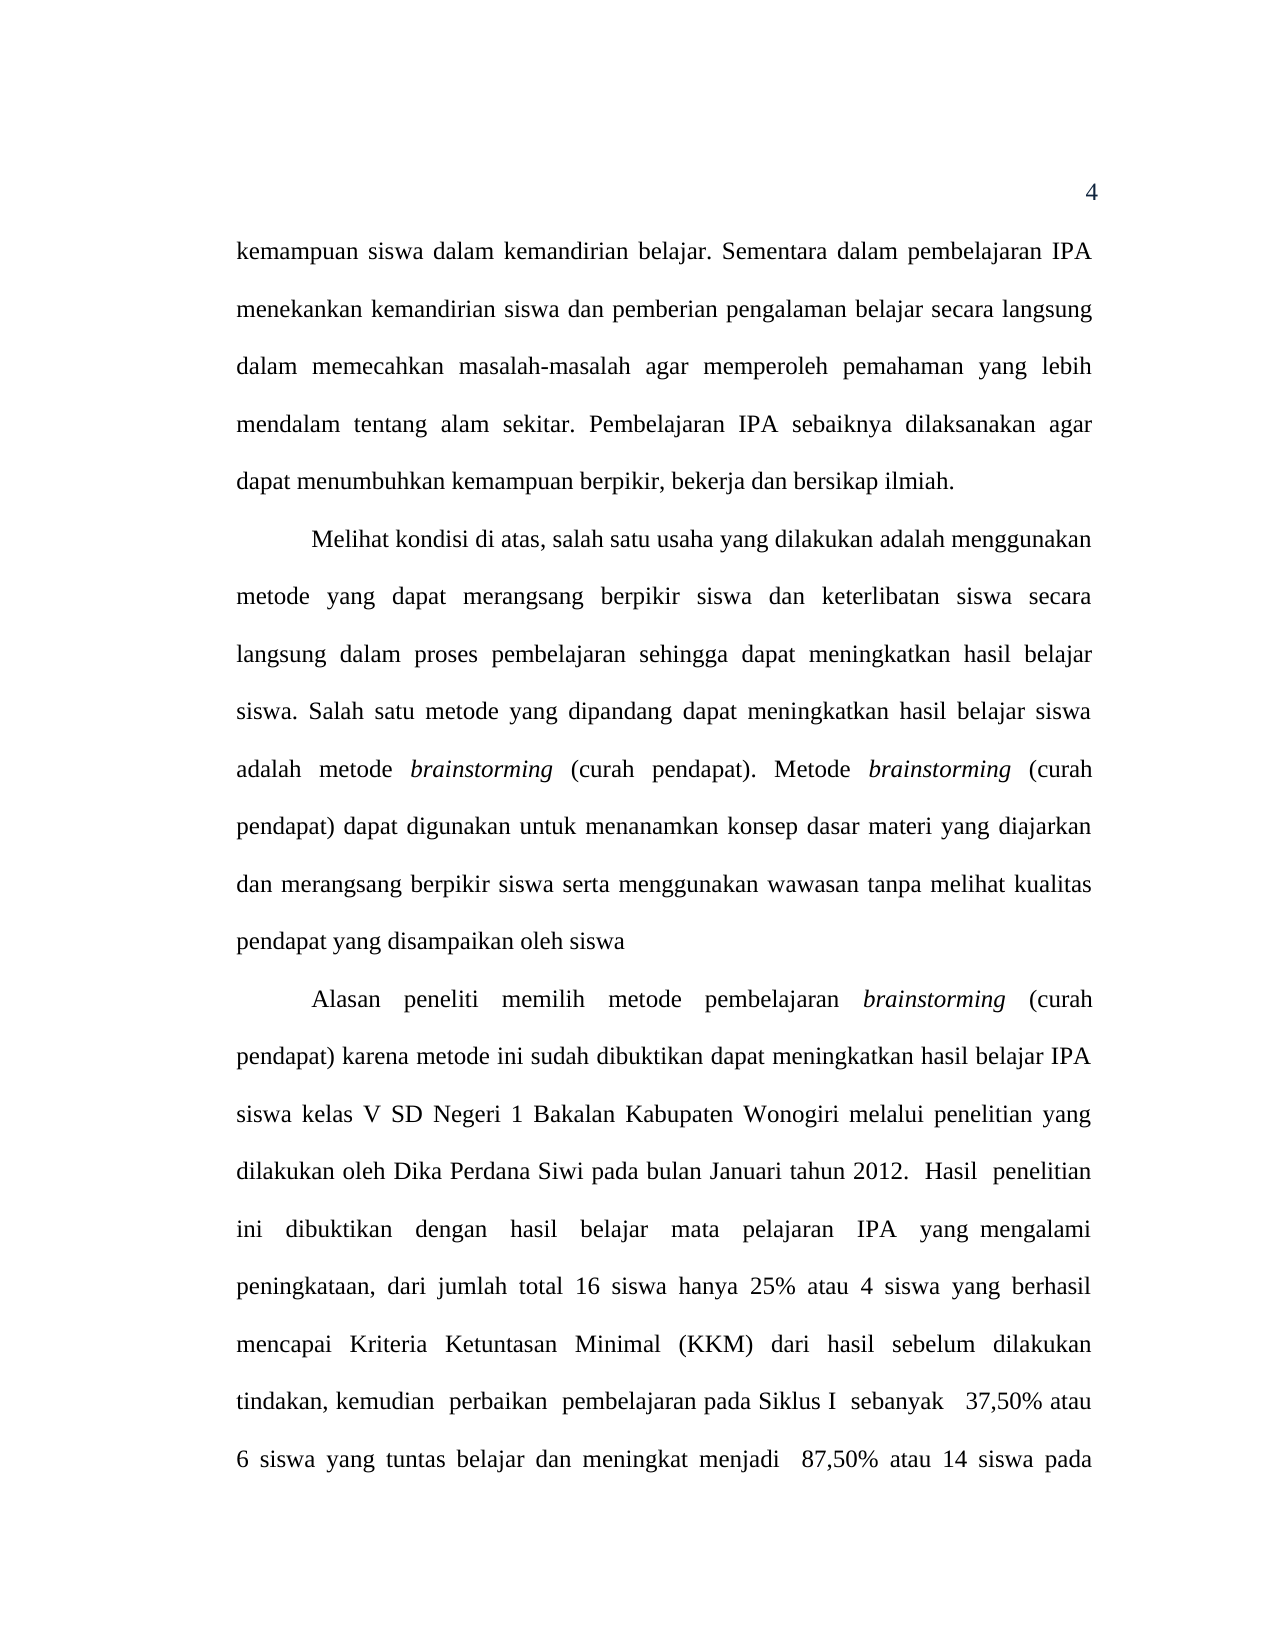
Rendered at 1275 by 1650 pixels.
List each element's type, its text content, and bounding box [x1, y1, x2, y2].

text Melihat kondisi di atas, salah satu usaha yang dilakukan adalah menggunakan metode yang dapat merangsang berpikir siswa dan keterlibatan siswa secara langsung dalam proses pembelajaran sehingga dapat meningkatkan hasil belajar siswa. Salah satu metode yang dipandang dapat meningkatkan hasil belajar siswa adalah metode brainstorming (curah pendapat). Metode brainstorming (curah pendapat) dapat digunakan untuk menanamkan konsep dasar materi yang diajarkan dan merangsang berpikir siswa serta menggunakan wawasan tanpa melihat kualitas pendapat yang disampaikan oleh siswa [236, 524, 1093, 955]
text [236, 984, 1093, 1472]
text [236, 236, 1093, 495]
